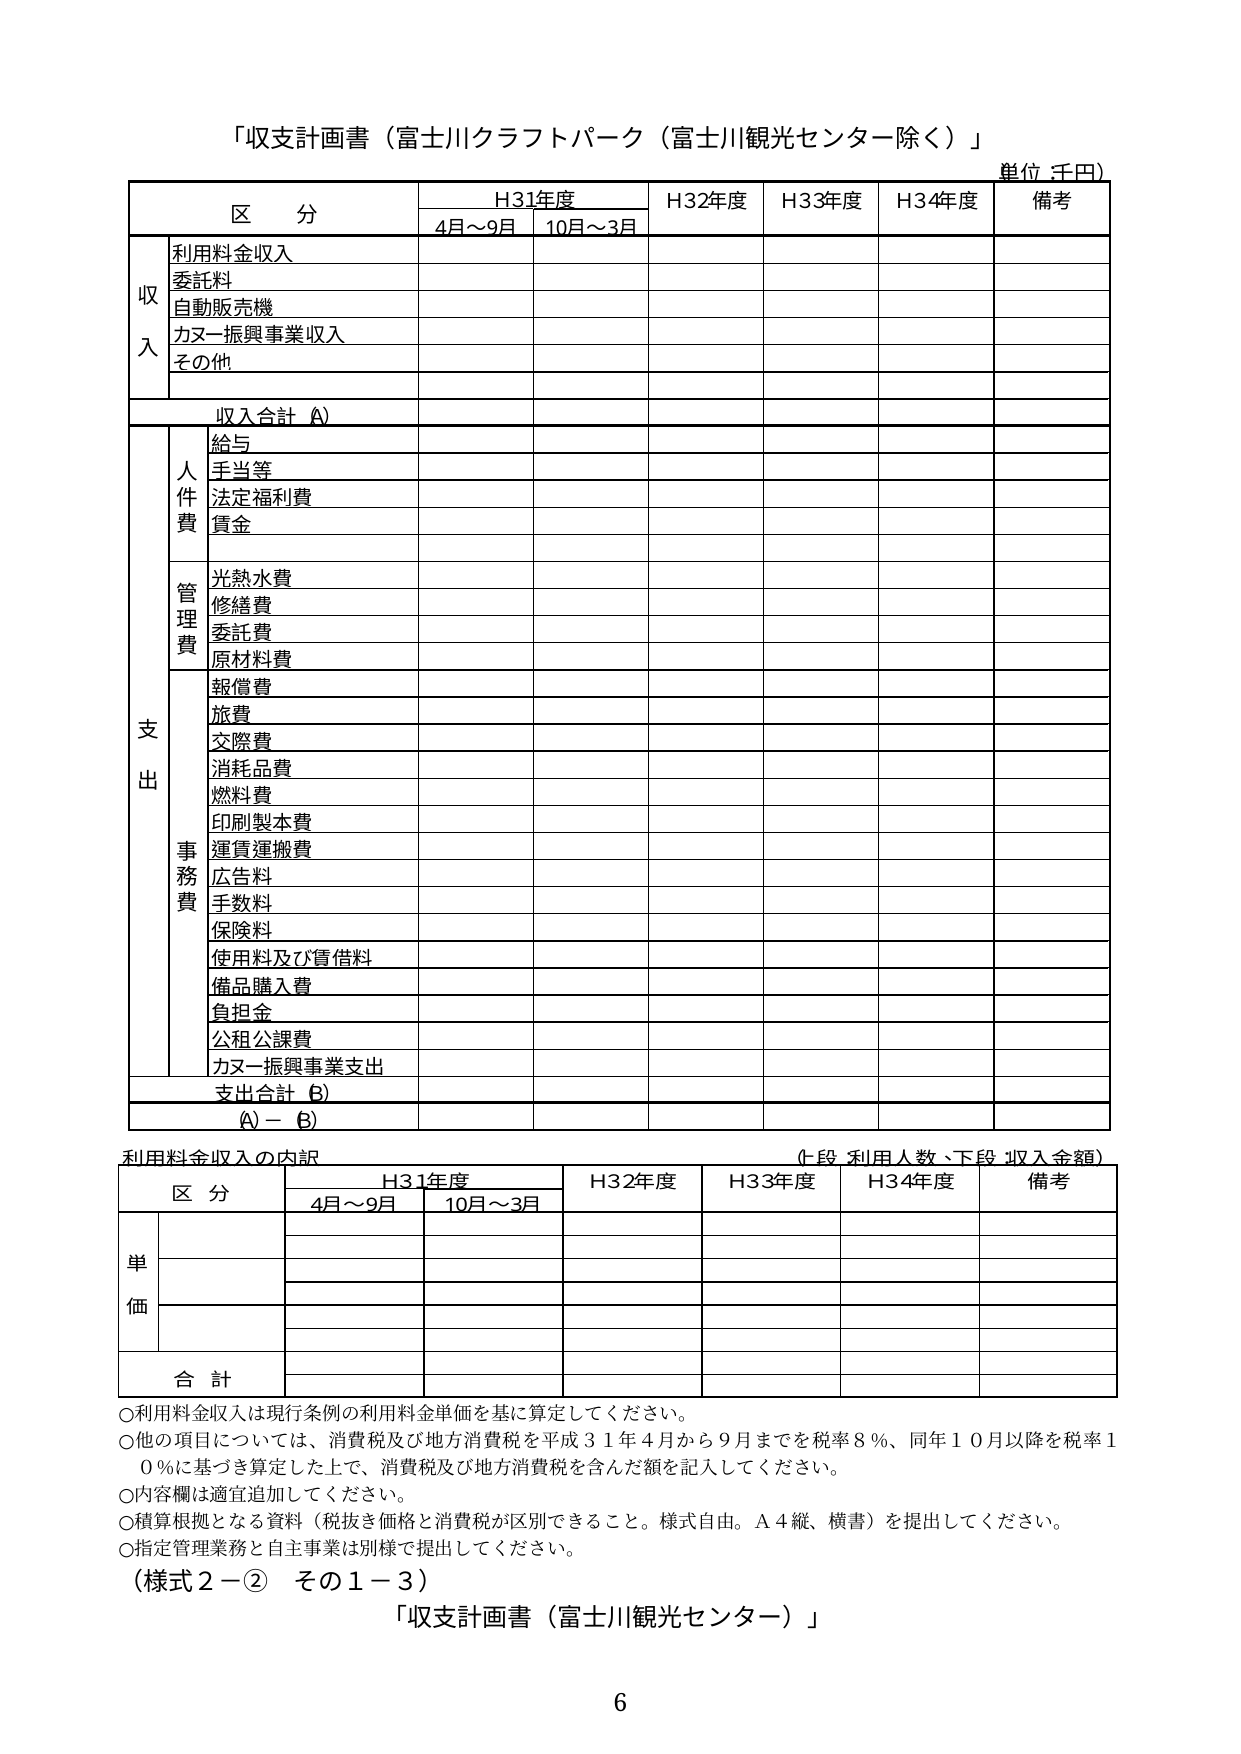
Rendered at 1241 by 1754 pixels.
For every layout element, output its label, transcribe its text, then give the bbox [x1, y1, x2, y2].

text 「収支計画書（富士川観光センター）」 [118, 1597, 1122, 1633]
text （様式２－② その１－３） [118, 1561, 1122, 1597]
text ○他の項目については、消費税及び地方消費税を平成３１年４月から９月までを税率８％、同年１０月以降を税率１０％に基づき算定した上で、消費税及び地方消費税を含んだ額を記入してください。 [118, 1426, 1122, 1480]
text ○内容欄は適宜追加してください。 [118, 1480, 1122, 1507]
text ○指定管理業務と自主事業は別様で提出してください。 [118, 1534, 1122, 1561]
text ○積算根拠となる資料（税抜き価格と消費税が区別できること。様式自由。Ａ４縦、横書）を提出してください。 [118, 1507, 1122, 1534]
text 「収支計画書（富士川クラフトパーク（富士川観光センター除く）」 [118, 118, 1122, 1142]
text ○利用料金収入は現行条例の利用料金単価を基に算定してください。 [118, 1398, 1122, 1426]
